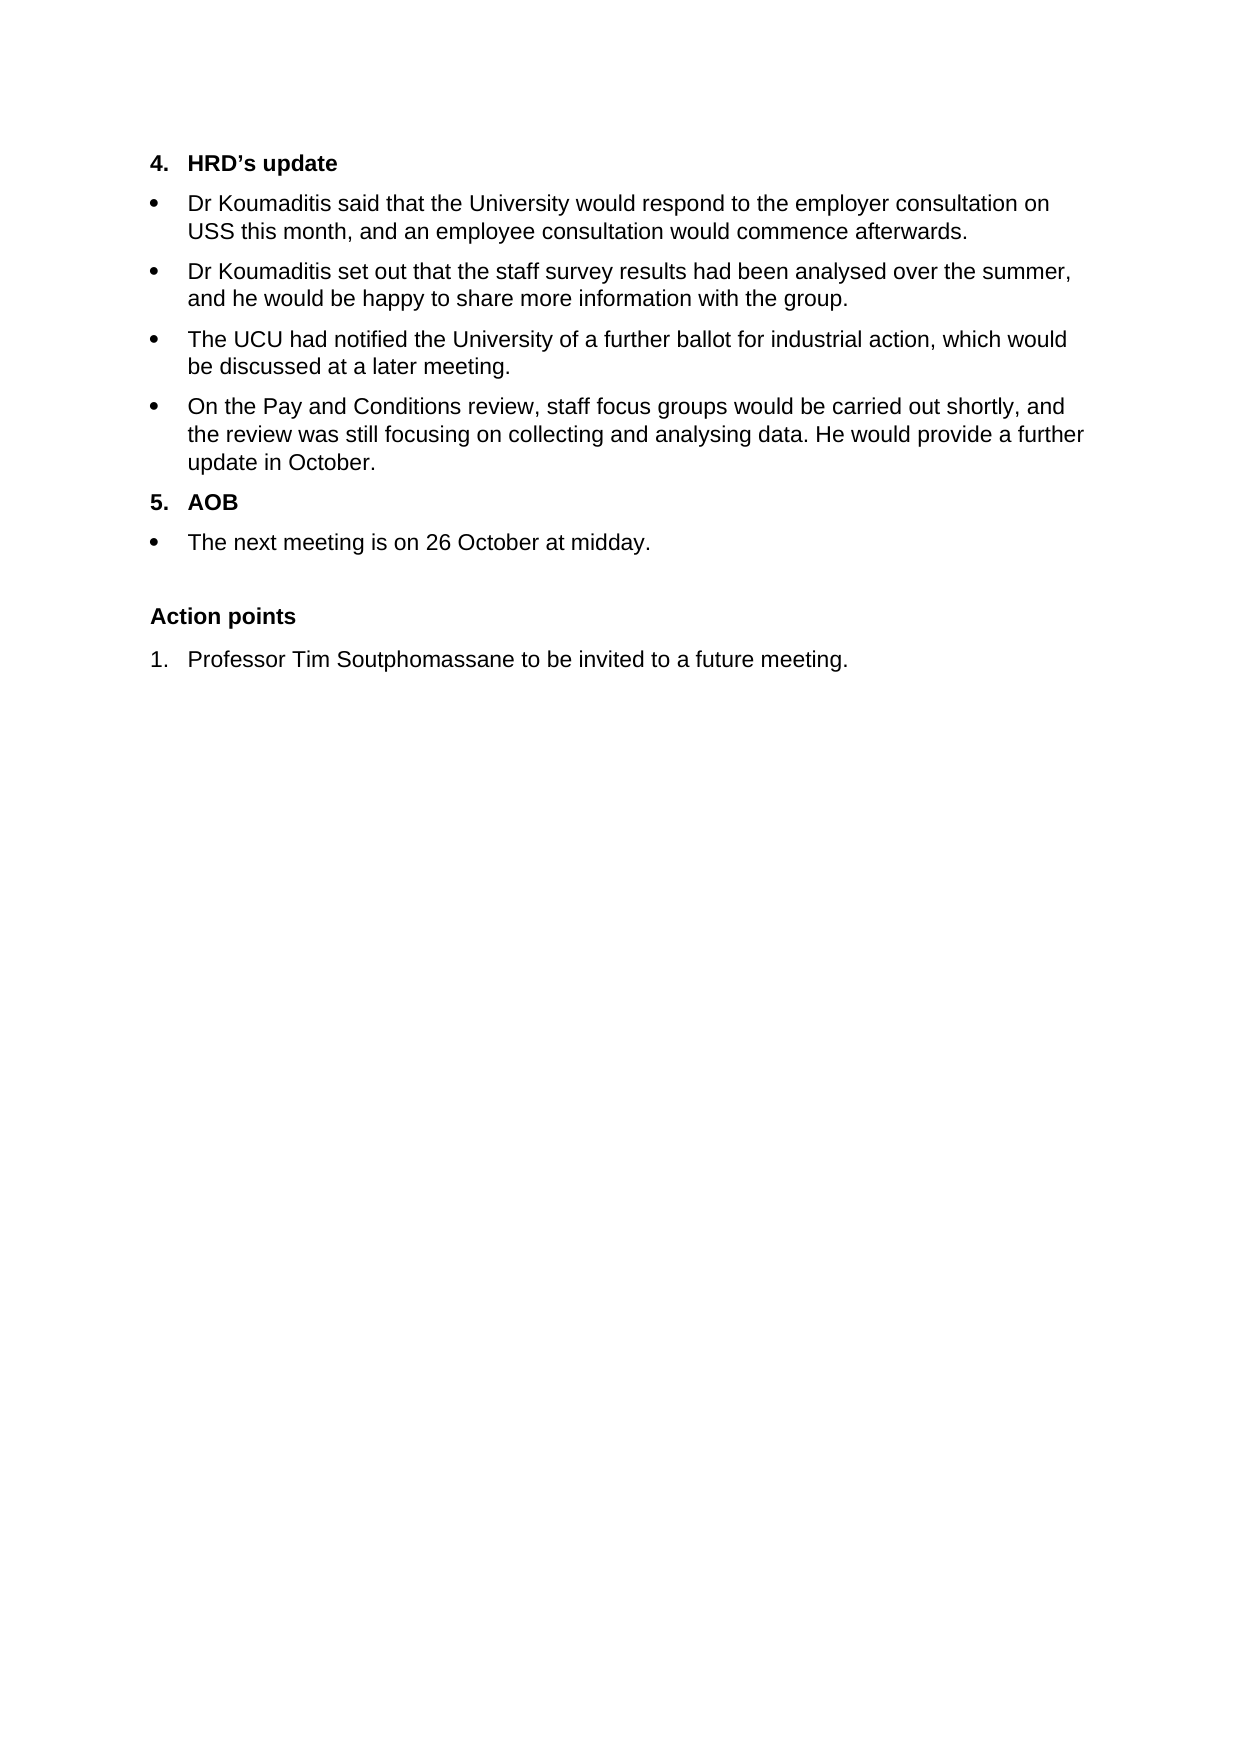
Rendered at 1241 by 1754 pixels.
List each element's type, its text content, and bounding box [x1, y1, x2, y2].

list HRD’s update [150, 150, 1090, 176]
list On the Pay and Conditions review, staff focus groups would be carried out shortly, and the review was still focusing on collecting and analysing data. He would provide a further update in October. [150, 393, 1090, 475]
list Professor Tim Soutphomassane to be invited to a future meeting. [150, 646, 1090, 672]
list Dr Koumaditis set out that the staff survey results had been analysed over the summer, and he would be happy to share more information with the group. [150, 258, 1090, 312]
list The UCU had notified the University of a further ballot for industrial action, which would be discussed at a later meeting. [150, 326, 1090, 379]
text Action points [150, 603, 1090, 629]
list Dr Koumaditis said that the University would respond to the employer consultation on USS this month, and an employee consultation would commence afterwards. [150, 190, 1090, 244]
list The next meeting is on 26 October at midday. [150, 529, 1090, 555]
list AOB [150, 488, 1090, 515]
